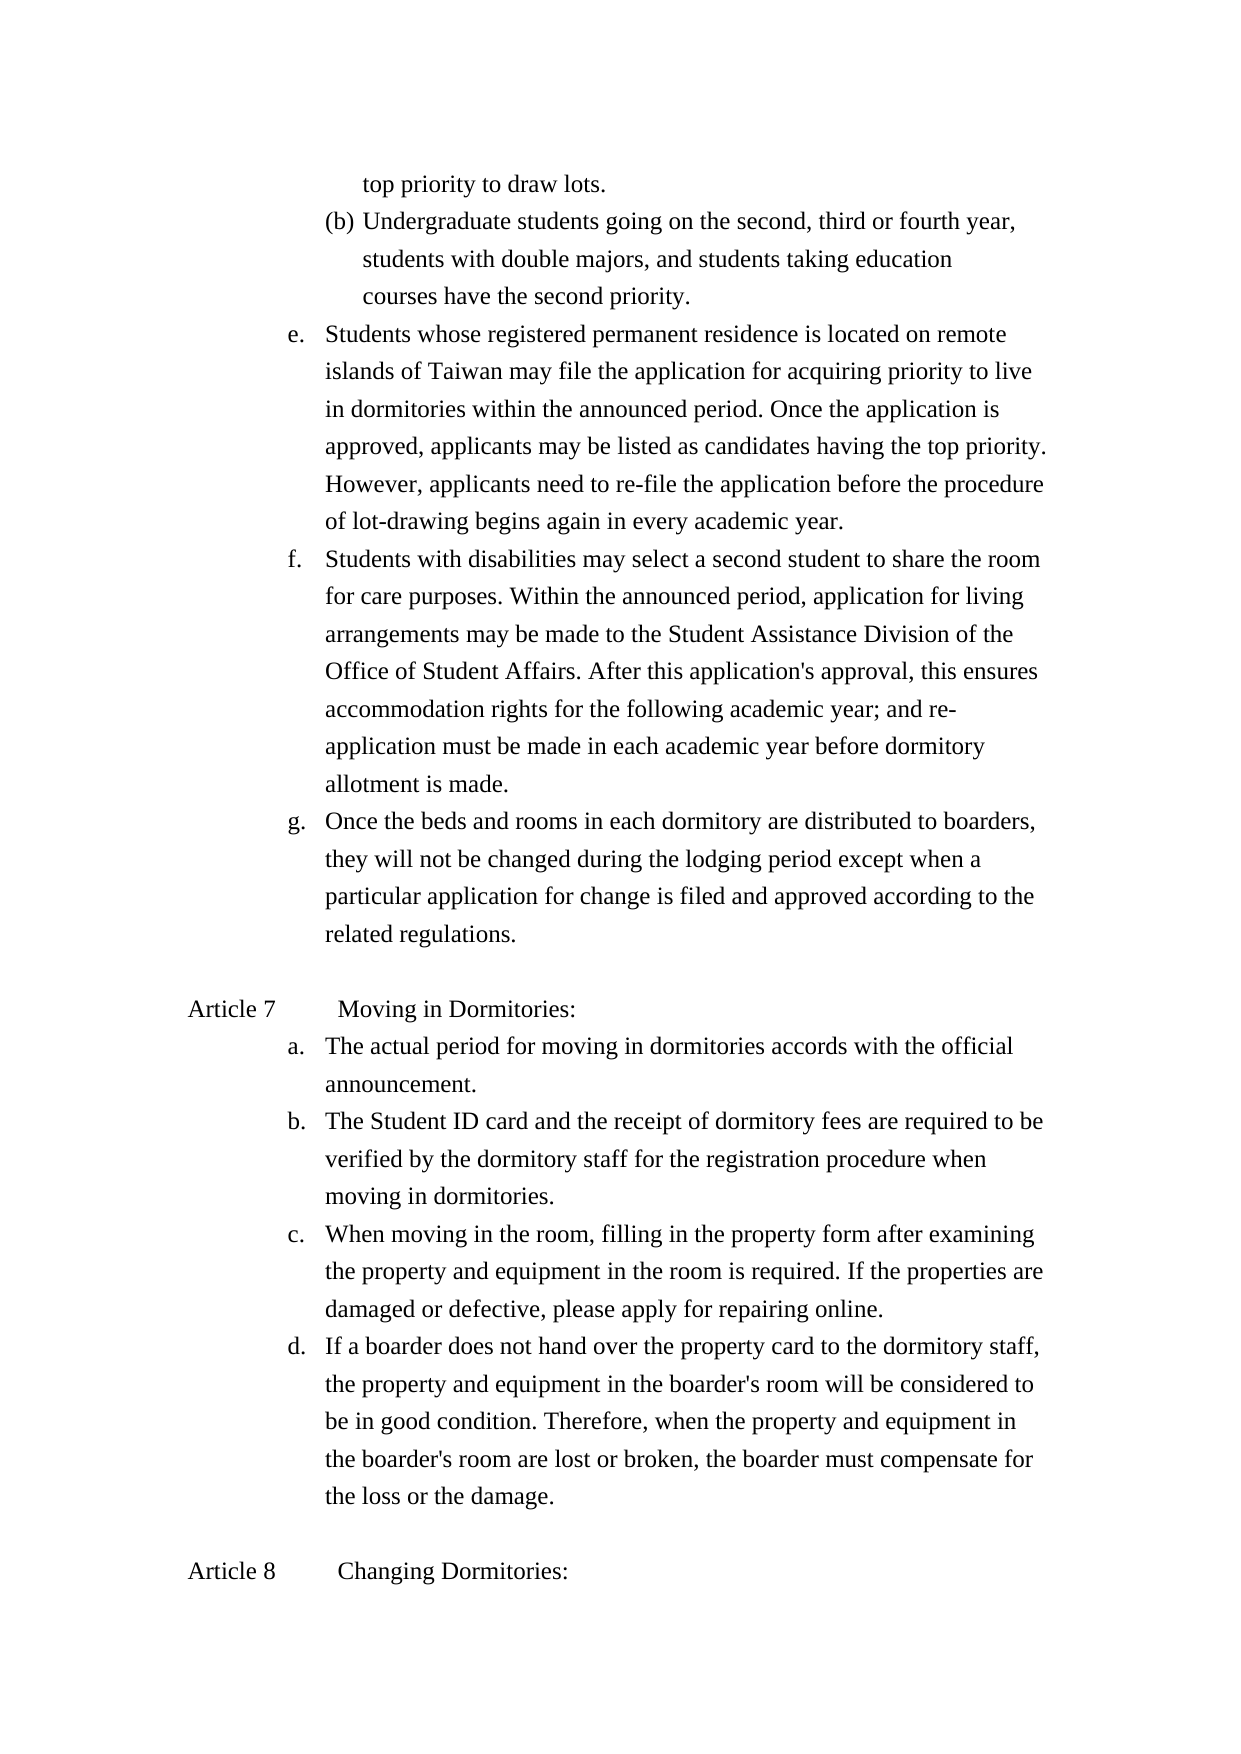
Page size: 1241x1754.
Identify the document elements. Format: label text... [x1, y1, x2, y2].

list If a boarder does not hand over the property card to the dormitory staff, the property and equipment in the boarder's room will be considered to be in good condition. Therefore, when the property and equipment in the boarder's room are lost or broken, the boarder must compensate for the loss or the damage. [287, 1327, 1053, 1514]
list Once the beds and rooms in each dormitory are distributed to boarders, [287, 802, 1053, 839]
list The actual period for moving in dormitories accords with the official [287, 1027, 1053, 1064]
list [325, 164, 1053, 202]
text announcement. [275, 1064, 1053, 1102]
text Article 8 Changing Dormitories: [187, 1552, 1053, 1589]
list courses have the second priority. [362, 277, 1053, 314]
text Article 7 Moving in Dormitories: [187, 989, 1053, 1027]
list Undergraduate students going on the second, third or fourth year, [325, 202, 1053, 239]
list Students with disabilities may select a second student to share the room for care purposes. Within the announced period, application for living arrangements may be made to the Student Assistance Division of the Office of Student Affairs. After this application's approval, this ensures accommodation rights for the following academic year; and re-application must be made in each academic year before dormitory allotment is made. [287, 539, 1053, 802]
list When moving in the room, filling in the property form after examining the property and equipment in the room is required. If the properties are damaged or defective, please apply for repairing online. [287, 1214, 1053, 1327]
list they will not be changed during the lodging period except when a particular application for change is filed and approved according to the related regulations. [325, 839, 1053, 952]
list students with double majors, and students taking education [362, 239, 1053, 277]
list The Student ID card and the receipt of dormitory fees are required to be verified by the dormitory staff for the registration procedure when moving in dormitories. [287, 1102, 1053, 1214]
list Students whose registered permanent residence is located on remote islands of Taiwan may file the application for acquiring priority to live in dormitories within the announced period. Once the application is approved, applicants may be listed as candidates having the top priority. However, applicants need to re-file the application before the procedure of lot-drawing begins again in every academic year. [287, 314, 1053, 539]
